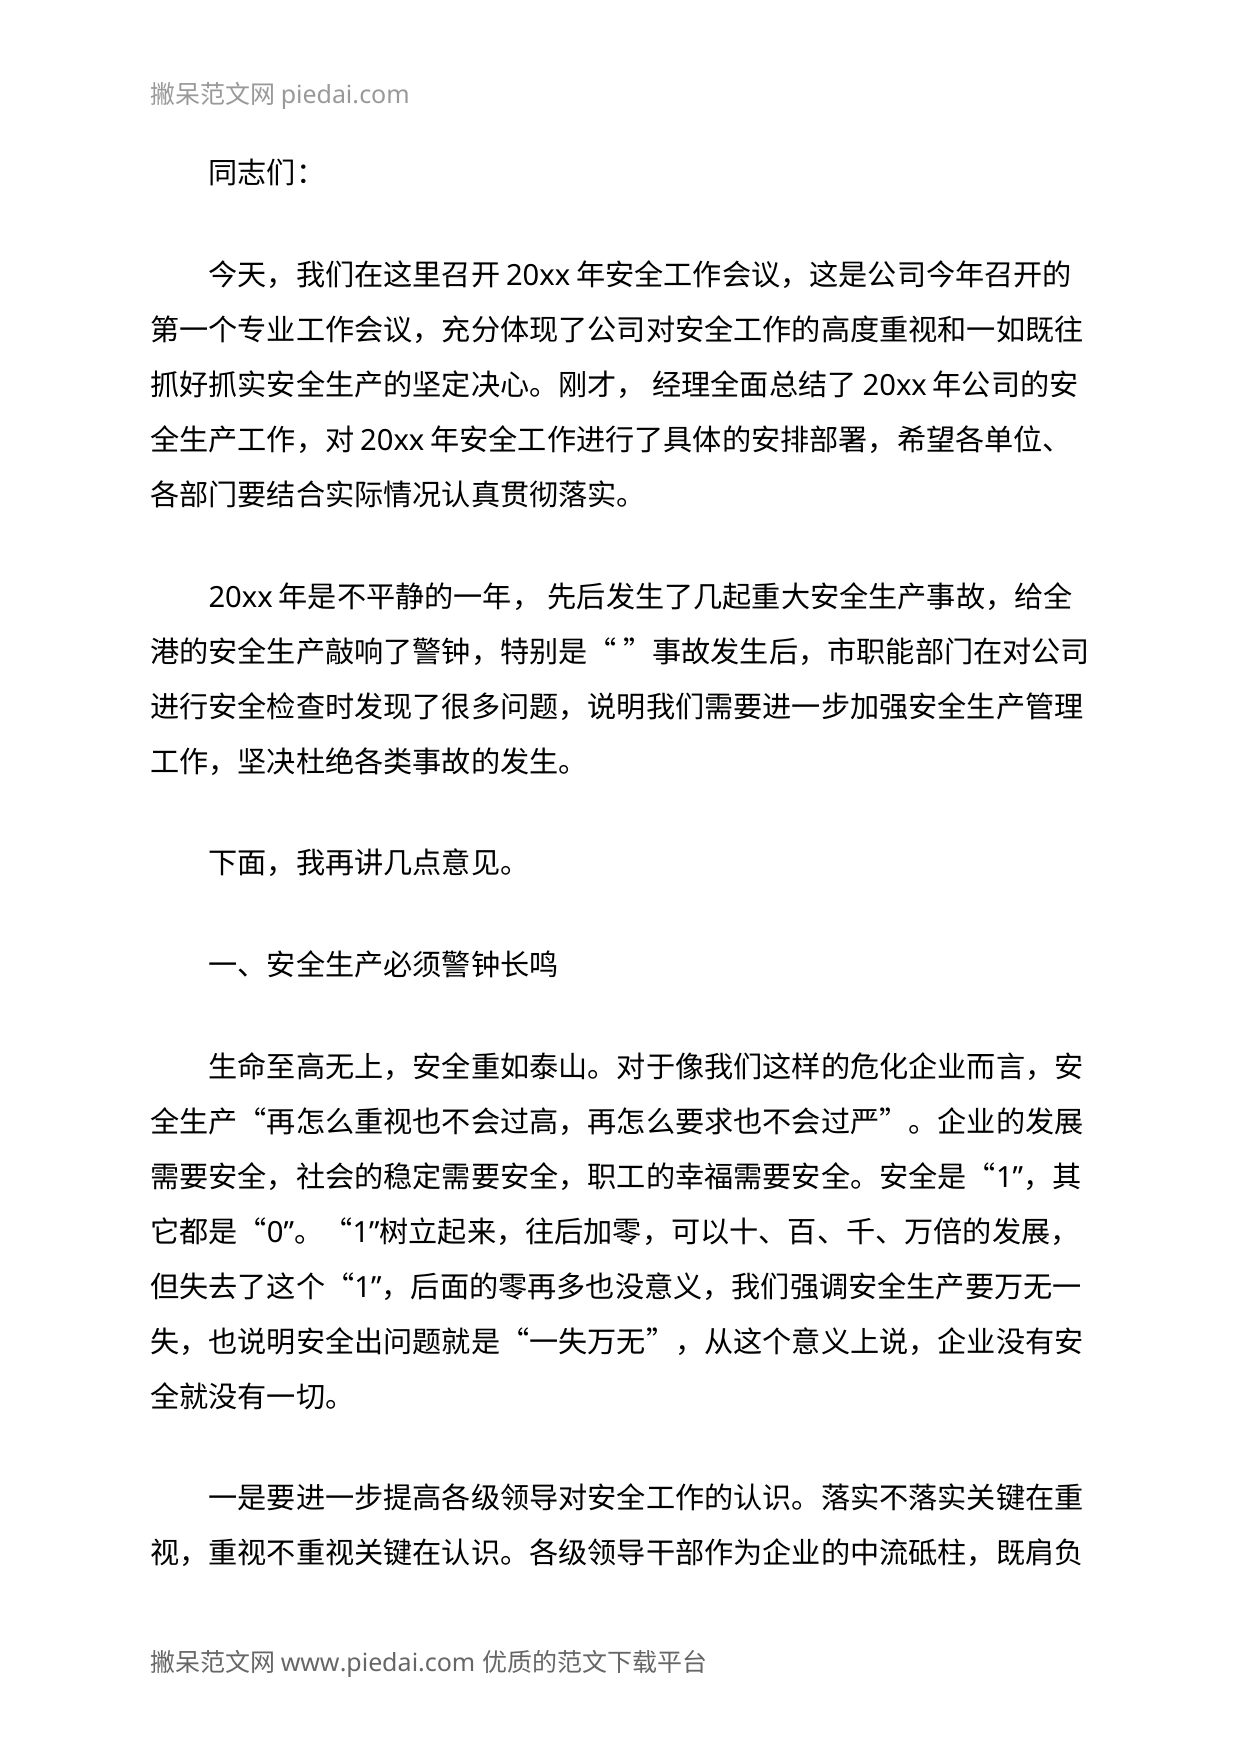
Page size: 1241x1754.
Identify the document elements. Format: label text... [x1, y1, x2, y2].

text 生命至高无上，安全重如泰山。对于像我们这样的危化企业而言，安全生产“再怎么重视也不会过高，再怎么要求也不会过严”。企业的发展需要安全，社会的稳定需要安全，职工的幸福需要安全。安全是“1”，其它都是“0”。“1”树立起来，往后加零，可以十、百、千、万倍的发展，但失去了这个“1”，后面的零再多也没意义，我们强调安全生产要万无一失，也说明安全出问题就是“一失万无”，从这个意义上说，企业没有安全就没有一切。 [150, 1043, 1090, 1416]
text 今天，我们在这里召开20xx年安全工作会议，这是公司今年召开的第一个专业工作会议，充分体现了公司对安全工作的高度重视和一如既往抓好抓实安全生产的坚定决心。刚才， 经理全面总结了20xx年公司的安全生产工作，对20xx年安全工作进行了具体的安排部署，希望各单位、各部门要结合实际情况认真贯彻落实。 [150, 252, 1090, 514]
text 同志们： [150, 150, 1090, 192]
text 20xx年是不平静的一年， 先后发生了几起重大安全生产事故，给全港的安全生产敲响了警钟，特别是“ ”事故发生后，市职能部门在对公司进行安全检查时发现了很多问题，说明我们需要进一步加强安全生产管理工作，坚决杜绝各类事故的发生。 [150, 573, 1090, 781]
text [150, 1475, 1090, 1572]
text 下面，我再讲几点意见。 [150, 840, 1090, 882]
text 一、安全生产必须警钟长鸣 [150, 942, 1090, 984]
